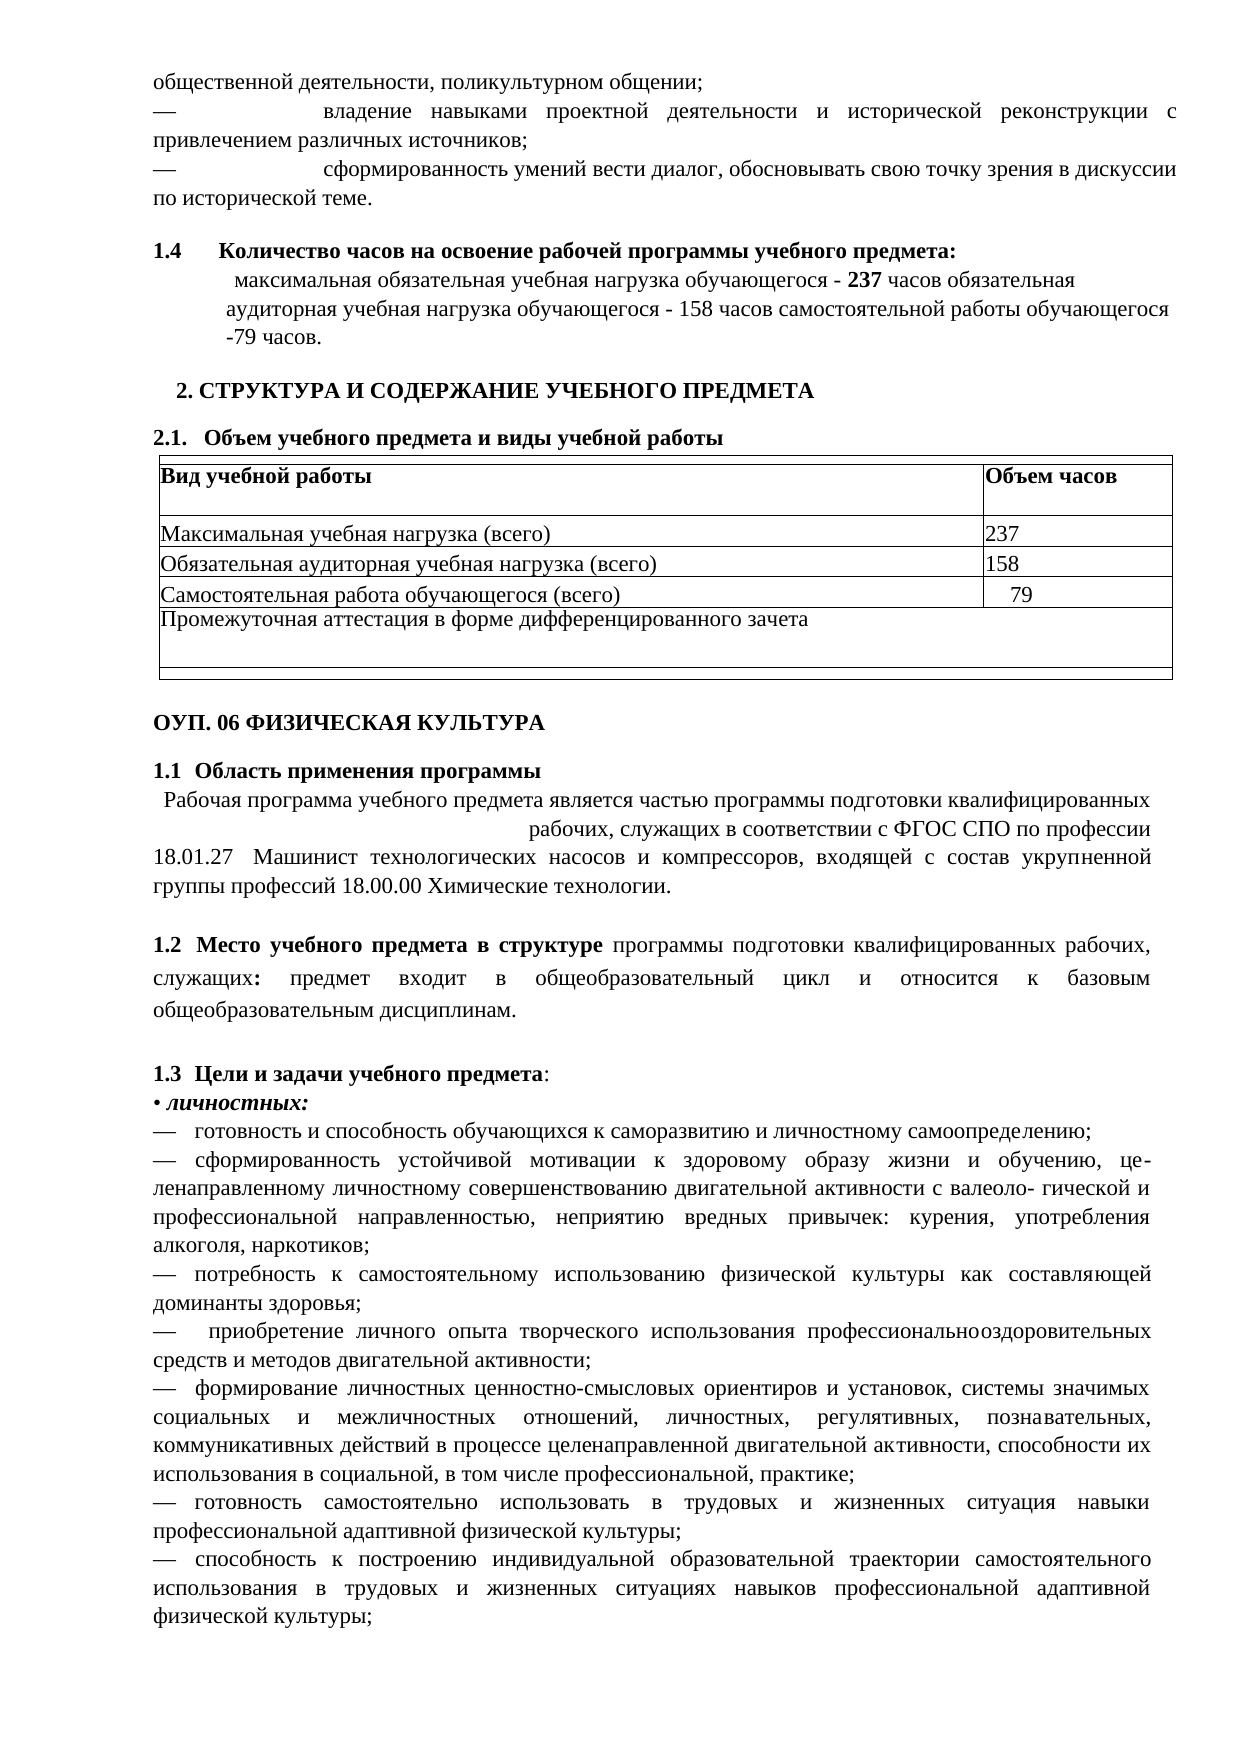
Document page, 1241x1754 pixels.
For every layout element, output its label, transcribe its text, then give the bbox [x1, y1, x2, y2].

text 2. СТРУКТУРА И СОДЕРЖАНИЕ УЧЕБНОГО ПРЕДМЕТА [176, 360, 1178, 408]
list Машинист технологических насосов и компрессоров, входящей с состав укрупненной группы профессий 18.00.00 Химические технологии. [153, 842, 1151, 899]
list Место учебного предмета в структуре программы подготовки квалифицированных рабочих, служащих: предмет входит в общеобразовательный цикл и относится к базовым общеобразовательным дисциплинам. [153, 927, 1151, 1024]
table_cell Самостоятельная работа обучающегося (всего) [160, 577, 983, 607]
text ОУП. 06 ФИЗИЧЕСКАЯ КУЛЬТУРА [153, 712, 1178, 735]
text Рабочая программа учебного предмета является частью программы подготовки квалифицированных рабочих, служащих в соответствии с ФГОС СПО по профессии [153, 784, 1151, 842]
list Количество часов на освоение рабочей программы учебного предмета: [153, 236, 1178, 265]
text максимальная обязательная учебная нагрузка обучающегося - 237 часов обязательная аудиторная учебная нагрузка обучающегося - 158 часов самостоятельной работы обучающегося -79 часов. [226, 265, 1178, 350]
list сформированность устойчивой мотивации к здоровому образу жизни и обучению, целенаправленному личностному совершенствованию двигательной активности с валеоло- гической и профессиональной направленностью, неприятию вредных привычек: курения, употребления алкоголя, наркотиков; [153, 1144, 1151, 1258]
list готовность самостоятельно использовать в трудовых и жизненных ситуация навыки профессиональной адаптивной физической культуры; [153, 1487, 1151, 1544]
table_cell 237 [984, 516, 1172, 546]
list Область применения программы [153, 756, 1178, 784]
table_cell Промежуточная аттестация в форме дифференцированного зачета [160, 608, 1172, 667]
table_header Объем часов [984, 465, 1172, 515]
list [153, 66, 1178, 95]
table_cell Максимальная учебная нагрузка (всего) [160, 516, 983, 546]
list Объем учебного предмета и виды учебной работы [153, 408, 1178, 455]
list способность к построению индивидуальной образовательной траектории самостоятельного использования в трудовых и жизненных ситуациях навыков профессиональной адаптивной физической культуры; [153, 1544, 1151, 1629]
text • личностных: [153, 1087, 1178, 1116]
list готовность и способность обучающихся к саморазвитию и личностному самоопределению; [153, 1116, 1151, 1144]
list Цели и задачи учебного предмета: [153, 1059, 1178, 1087]
table_cell 79 [984, 577, 1172, 607]
list потребность к самостоятельному использованию физической культуры как составляющей доминанты здоровья; [153, 1258, 1151, 1316]
table_cell Обязательная аудиторная учебная нагрузка (всего) [160, 547, 983, 576]
list приобретение личного опыта творческого использования профессиональнооздоровительных средств и методов двигательной активности; [153, 1316, 1151, 1373]
list владение навыками проектной деятельности и исторической реконструкции с привлечением различных источников; [153, 95, 1178, 153]
list формирование личностных ценностно-смысловых ориентиров и установок, системы значимых социальных и межличностных отношений, личностных, регулятивных, познавательных, коммуникативных действий в процессе целенаправленной двигательной активности, способности их использования в социальной, в том числе профессиональной, практике; [153, 1373, 1151, 1487]
list сформированность умений вести диалог, обосновывать свою точку зрения в дискуссии по исторической теме. [153, 153, 1178, 211]
table_cell 158 [984, 547, 1172, 576]
table_header Вид учебной работы [160, 465, 983, 515]
